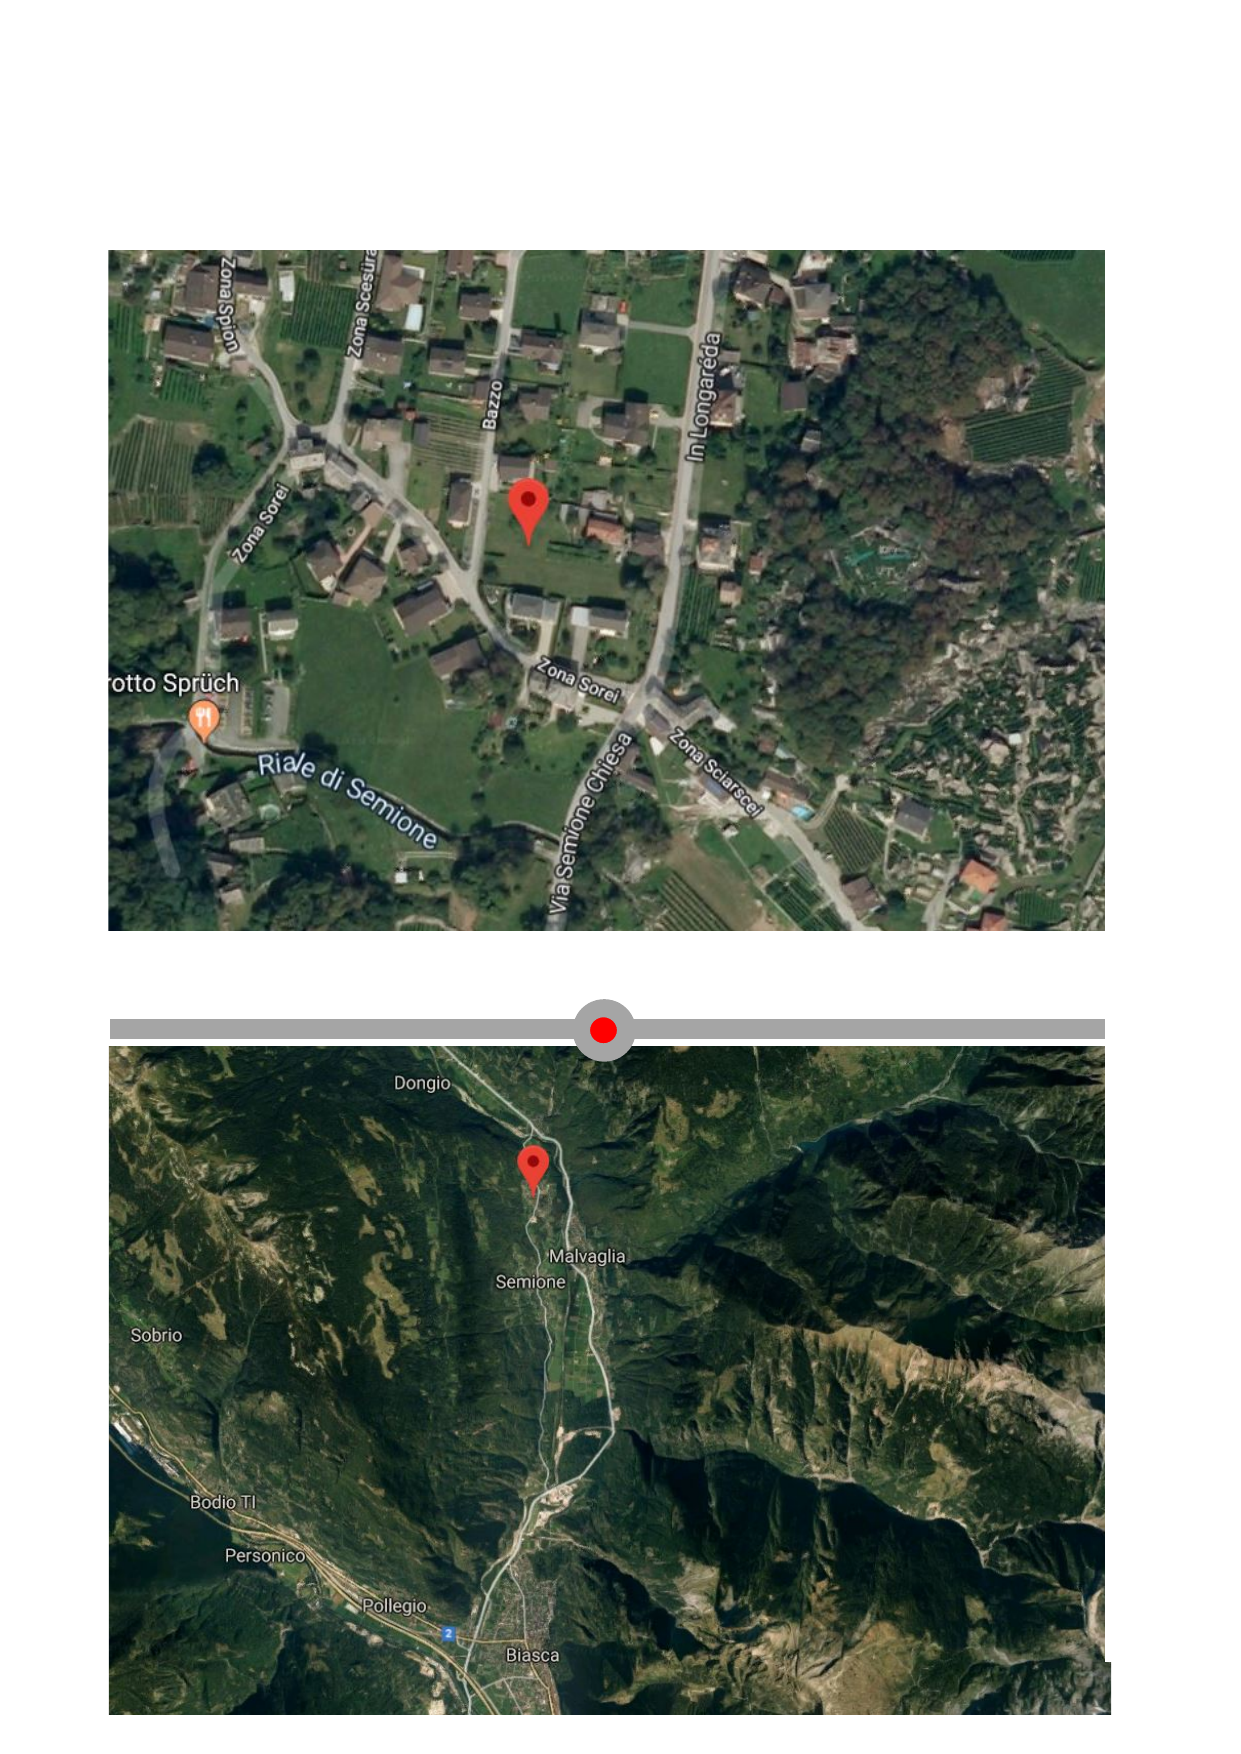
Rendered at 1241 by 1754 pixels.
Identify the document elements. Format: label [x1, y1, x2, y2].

picture [108, 250, 1105, 931]
picture [108, 1046, 1112, 1715]
